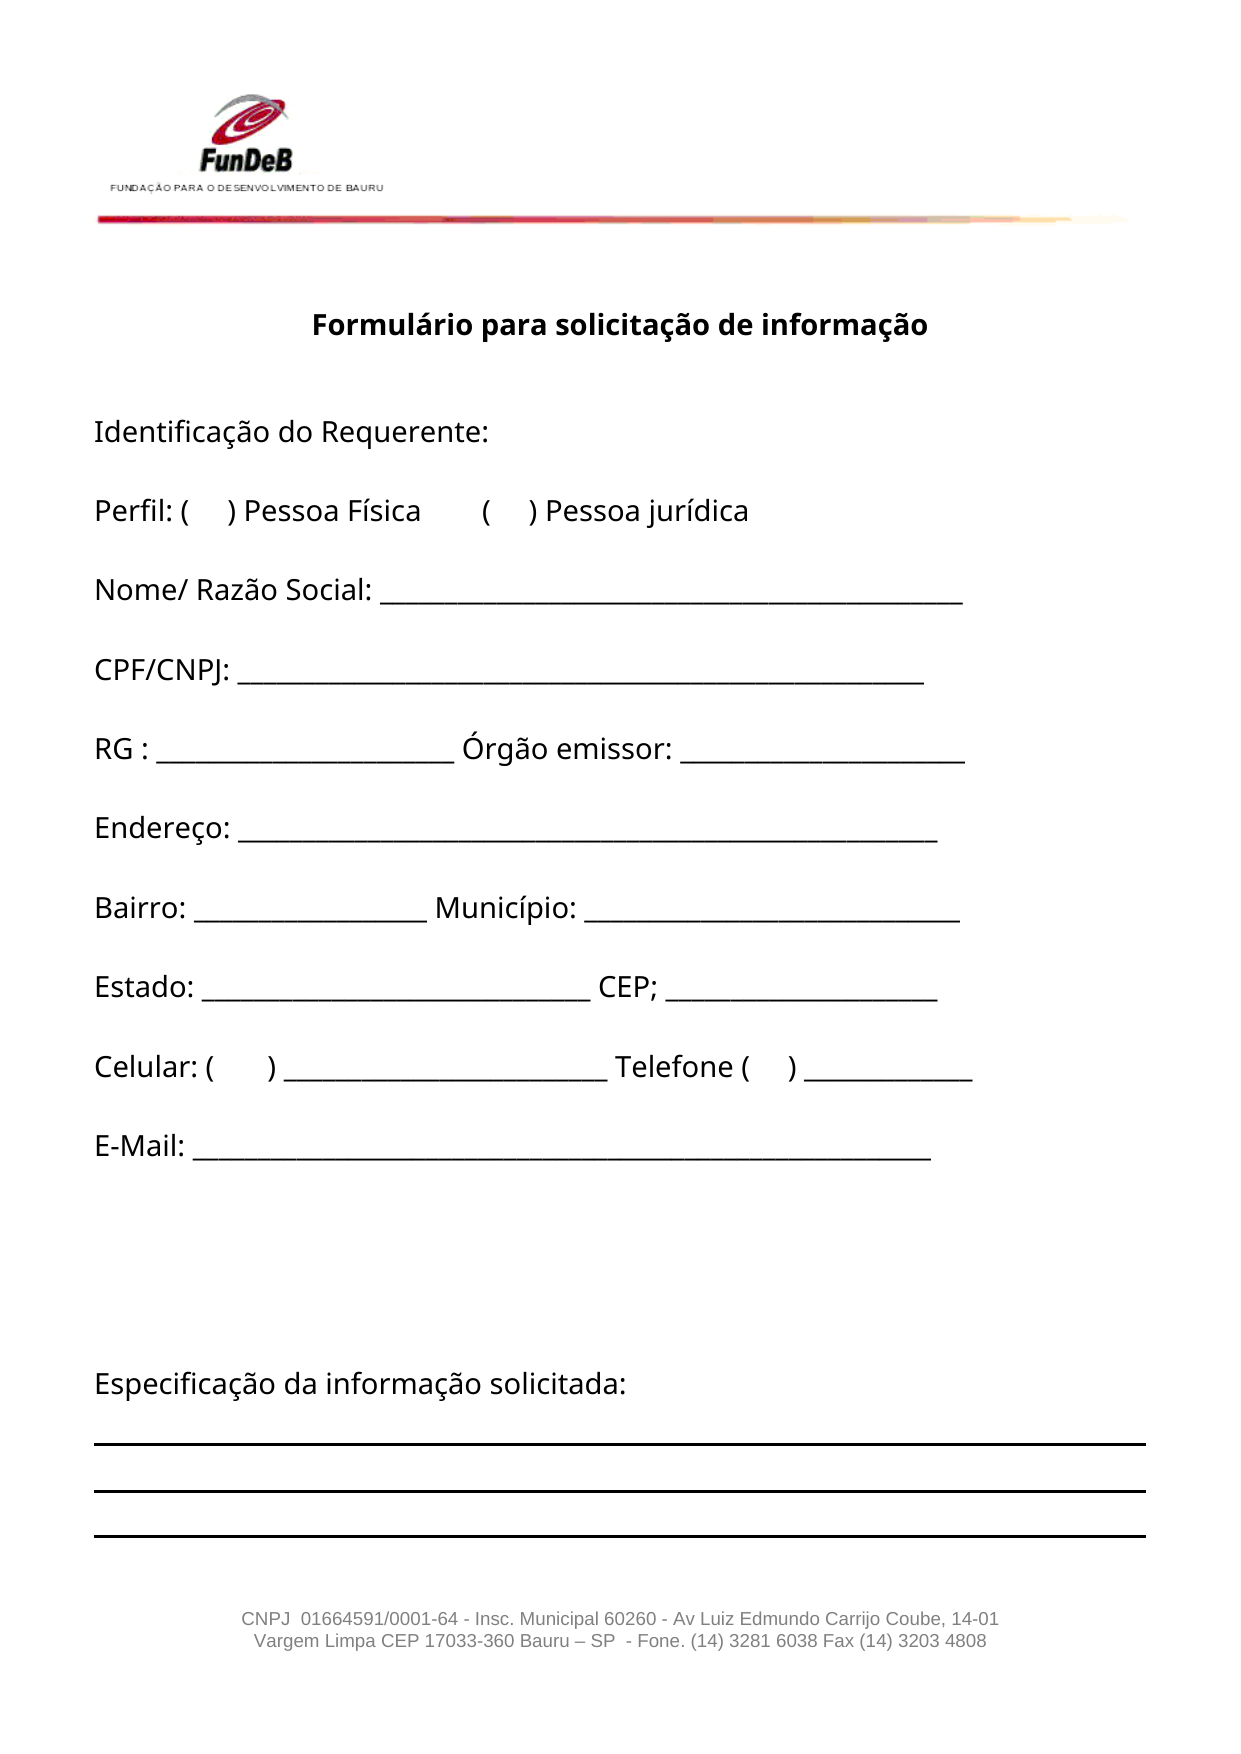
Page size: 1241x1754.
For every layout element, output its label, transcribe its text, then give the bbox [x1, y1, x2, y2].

text RG : _______________________ Órgão emissor: ______________________ [94, 728, 1146, 768]
text Especificação da informação solicitada: [94, 1363, 1146, 1403]
text Formulário para solicitação de informação [94, 304, 1146, 344]
text Perfil: ( ) Pessoa Física ( ) Pessoa jurídica [94, 490, 1146, 530]
text Bairro: __________________ Município: _____________________________ [94, 887, 1146, 927]
text Endereço: ______________________________________________________ [94, 808, 1146, 847]
text Celular: ( ) _________________________ Telefone ( ) _____________ [94, 1046, 1146, 1086]
text E-Mail: _________________________________________________________ [94, 1125, 1146, 1165]
picture [93, 213, 1147, 229]
text Identificação do Requerente: [94, 411, 1146, 451]
text Nome/ Razão Social: _____________________________________________ [94, 569, 1146, 609]
text Estado: ______________________________ CEP; _____________________ [94, 966, 1146, 1006]
text CPF/CNPJ: _____________________________________________________ [94, 649, 1146, 689]
